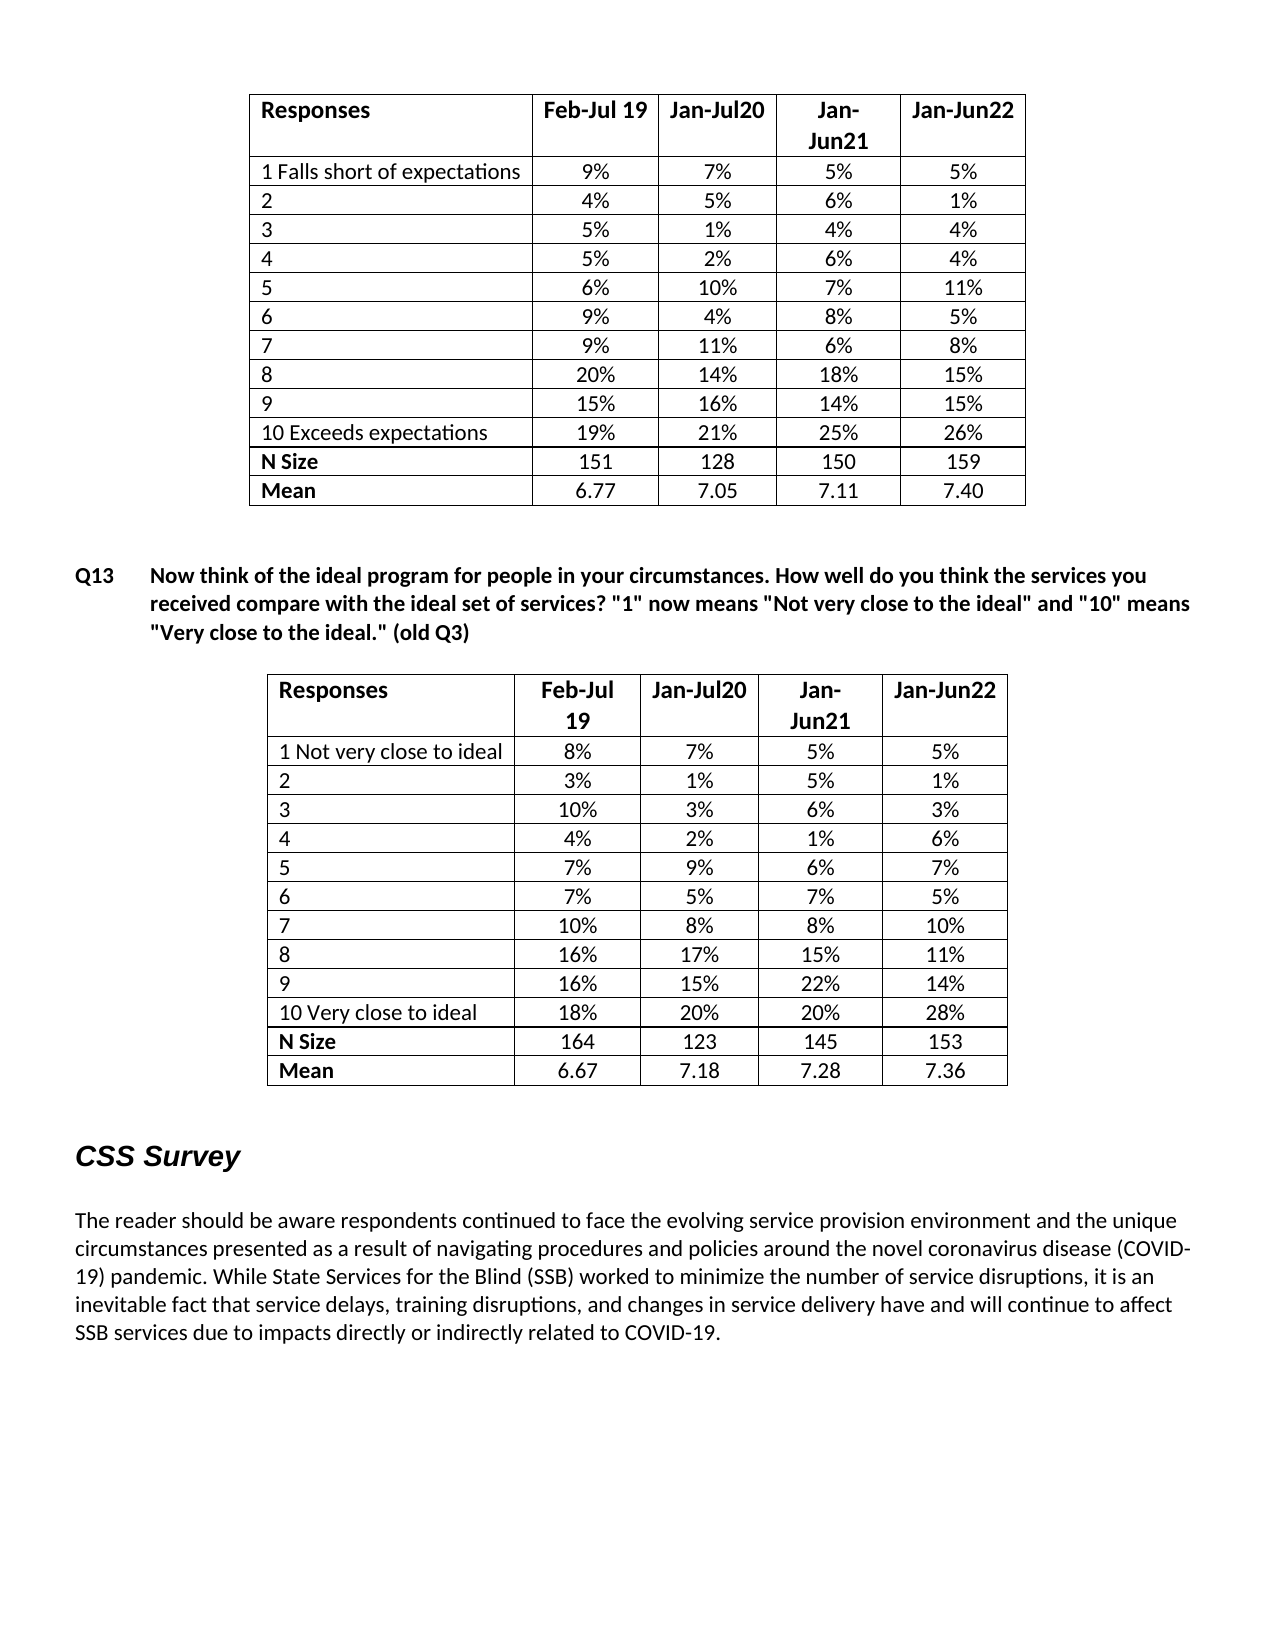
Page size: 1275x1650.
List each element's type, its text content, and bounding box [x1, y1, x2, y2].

table_cell 8% [641, 911, 758, 939]
table_cell 164 [515, 1028, 640, 1055]
table_cell 11% [883, 940, 1007, 968]
table_cell 25% [777, 418, 900, 446]
table_cell 8 [250, 360, 532, 388]
table_header Jan-Jun21 [777, 95, 900, 156]
table_cell 150 [777, 448, 900, 475]
table_cell 14% [659, 360, 776, 388]
table_header Feb-Jul 19 [515, 675, 640, 736]
table_cell 4% [901, 215, 1025, 243]
table_cell 1% [641, 766, 758, 794]
table_cell 4% [777, 215, 900, 243]
table_cell 2 [250, 186, 532, 214]
table_cell 11% [901, 273, 1025, 301]
table_cell 10 Very close to ideal [268, 998, 514, 1026]
table_cell 7 [250, 331, 532, 359]
table_cell 7% [883, 853, 1007, 881]
table_cell 16% [659, 389, 776, 417]
table_cell 28% [883, 998, 1007, 1026]
table_cell 10% [883, 911, 1007, 939]
table_cell 9 [268, 969, 514, 997]
table_cell 9% [641, 853, 758, 881]
table_cell 123 [641, 1028, 758, 1055]
table_cell 7 [268, 911, 514, 939]
table_cell 5% [641, 882, 758, 910]
table_cell 20% [641, 998, 758, 1026]
table_cell 1% [883, 766, 1007, 794]
table_cell 5% [533, 244, 658, 272]
table_cell 10% [515, 795, 640, 823]
table_cell 7.28 [759, 1056, 882, 1084]
table_cell 9% [533, 157, 658, 185]
table_cell Mean [268, 1056, 514, 1084]
table_cell 19% [533, 418, 658, 446]
table_header Responses [250, 95, 532, 156]
table_header Feb-Jul 19 [533, 95, 658, 156]
table_cell 20% [759, 998, 882, 1026]
table_cell Mean [250, 476, 532, 504]
table_cell 2 [268, 766, 514, 794]
table_cell 5% [883, 882, 1007, 910]
table_cell 5% [759, 737, 882, 765]
table_cell 5 [250, 273, 532, 301]
text Q13 Now think of the ideal program for people in your circumstances. How well do you think the services you received compare with the ideal set of services? "1" now means "Not very close to the ideal" and "10" means "Very close to the ideal." (old Q3) [75, 562, 1200, 646]
table_cell 151 [533, 448, 658, 475]
table_cell 1 Falls short of expectations [250, 157, 532, 185]
table_cell 6% [777, 186, 900, 214]
table_cell N Size [268, 1028, 514, 1055]
table_cell 4% [533, 186, 658, 214]
table_cell 21% [659, 418, 776, 446]
table_cell 7.05 [659, 476, 776, 504]
table_cell 5 [268, 853, 514, 881]
table_header Jan-Jun22 [883, 675, 1007, 736]
table_cell 6% [759, 795, 882, 823]
table_cell 6% [777, 244, 900, 272]
table_header Jan-Jul20 [659, 95, 776, 156]
table_cell 18% [777, 360, 900, 388]
table_cell 10 Exceeds expectations [250, 418, 532, 446]
table_cell 5% [901, 157, 1025, 185]
table_cell 1% [759, 824, 882, 852]
table_cell 6% [759, 853, 882, 881]
table_cell 9% [533, 302, 658, 330]
table_cell 8% [777, 302, 900, 330]
table_cell 7.40 [901, 476, 1025, 504]
table_cell 145 [759, 1028, 882, 1055]
table_cell 6% [777, 331, 900, 359]
table_cell 6% [883, 824, 1007, 852]
table_cell 15% [759, 940, 882, 968]
table_cell 3 [268, 795, 514, 823]
table_cell 7% [759, 882, 882, 910]
table_cell 10% [515, 911, 640, 939]
table_cell 6 [250, 302, 532, 330]
table_cell 153 [883, 1028, 1007, 1055]
table_cell 7.36 [883, 1056, 1007, 1084]
table_cell 5% [901, 302, 1025, 330]
table_header Responses [268, 675, 514, 736]
table_cell 7% [777, 273, 900, 301]
table_cell 22% [759, 969, 882, 997]
table_cell 7% [515, 853, 640, 881]
table_cell 26% [901, 418, 1025, 446]
table_cell 8 [268, 940, 514, 968]
table_cell 15% [901, 360, 1025, 388]
table_cell 8% [901, 331, 1025, 359]
table_cell 1% [659, 215, 776, 243]
table_cell 5% [883, 737, 1007, 765]
table_cell 15% [533, 389, 658, 417]
table_cell 16% [515, 969, 640, 997]
table_cell 3% [515, 766, 640, 794]
table_header Jan-Jul20 [641, 675, 758, 736]
table_cell 4% [659, 302, 776, 330]
table_cell 6.77 [533, 476, 658, 504]
table_cell 128 [659, 448, 776, 475]
subtitle CSS Survey [75, 1138, 1200, 1172]
table_cell 7.18 [641, 1056, 758, 1084]
table_cell 2% [659, 244, 776, 272]
table_cell 8% [515, 737, 640, 765]
table_cell 2% [641, 824, 758, 852]
table_cell 10% [659, 273, 776, 301]
table_cell 15% [901, 389, 1025, 417]
table_cell 3% [883, 795, 1007, 823]
table_cell 1 Not very close to ideal [268, 737, 514, 765]
table_cell 7% [515, 882, 640, 910]
table_cell 9% [533, 331, 658, 359]
table_cell 4 [250, 244, 532, 272]
table_cell 8% [759, 911, 882, 939]
table_cell 4% [901, 244, 1025, 272]
table_cell 6% [533, 273, 658, 301]
table_cell 7.11 [777, 476, 900, 504]
table_cell 159 [901, 448, 1025, 475]
table_cell 11% [659, 331, 776, 359]
table_cell 18% [515, 998, 640, 1026]
table_cell 20% [533, 360, 658, 388]
table_header Jan-Jun21 [759, 675, 882, 736]
table_cell 15% [641, 969, 758, 997]
table_cell N Size [250, 448, 532, 475]
table_cell 14% [777, 389, 900, 417]
text The reader should be aware respondents continued to face the evolving service provision environment and the unique circumstances presented as a result of navigating procedures and policies around the novel coronavirus disease (COVID-19) pandemic. While State Services for the Blind (SSB) worked to minimize the number of service disruptions, it is an inevitable fact that service delays, training disruptions, and changes in service delivery have and will continue to affect SSB services due to impacts directly or indirectly related to COVID-19. [75, 1206, 1200, 1346]
table_cell 16% [515, 940, 640, 968]
table_cell 4 [268, 824, 514, 852]
table_cell 7% [659, 157, 776, 185]
table_cell 5% [533, 215, 658, 243]
table_cell 5% [659, 186, 776, 214]
table_cell 1% [901, 186, 1025, 214]
table_cell 7% [641, 737, 758, 765]
table_cell 6.67 [515, 1056, 640, 1084]
table_cell 14% [883, 969, 1007, 997]
table_cell 17% [641, 940, 758, 968]
table_cell 4% [515, 824, 640, 852]
table_cell 5% [777, 157, 900, 185]
table_cell 5% [759, 766, 882, 794]
table_cell 9 [250, 389, 532, 417]
table_cell 3% [641, 795, 758, 823]
table_cell 3 [250, 215, 532, 243]
table_cell 6 [268, 882, 514, 910]
table_header Jan-Jun22 [901, 95, 1025, 156]
